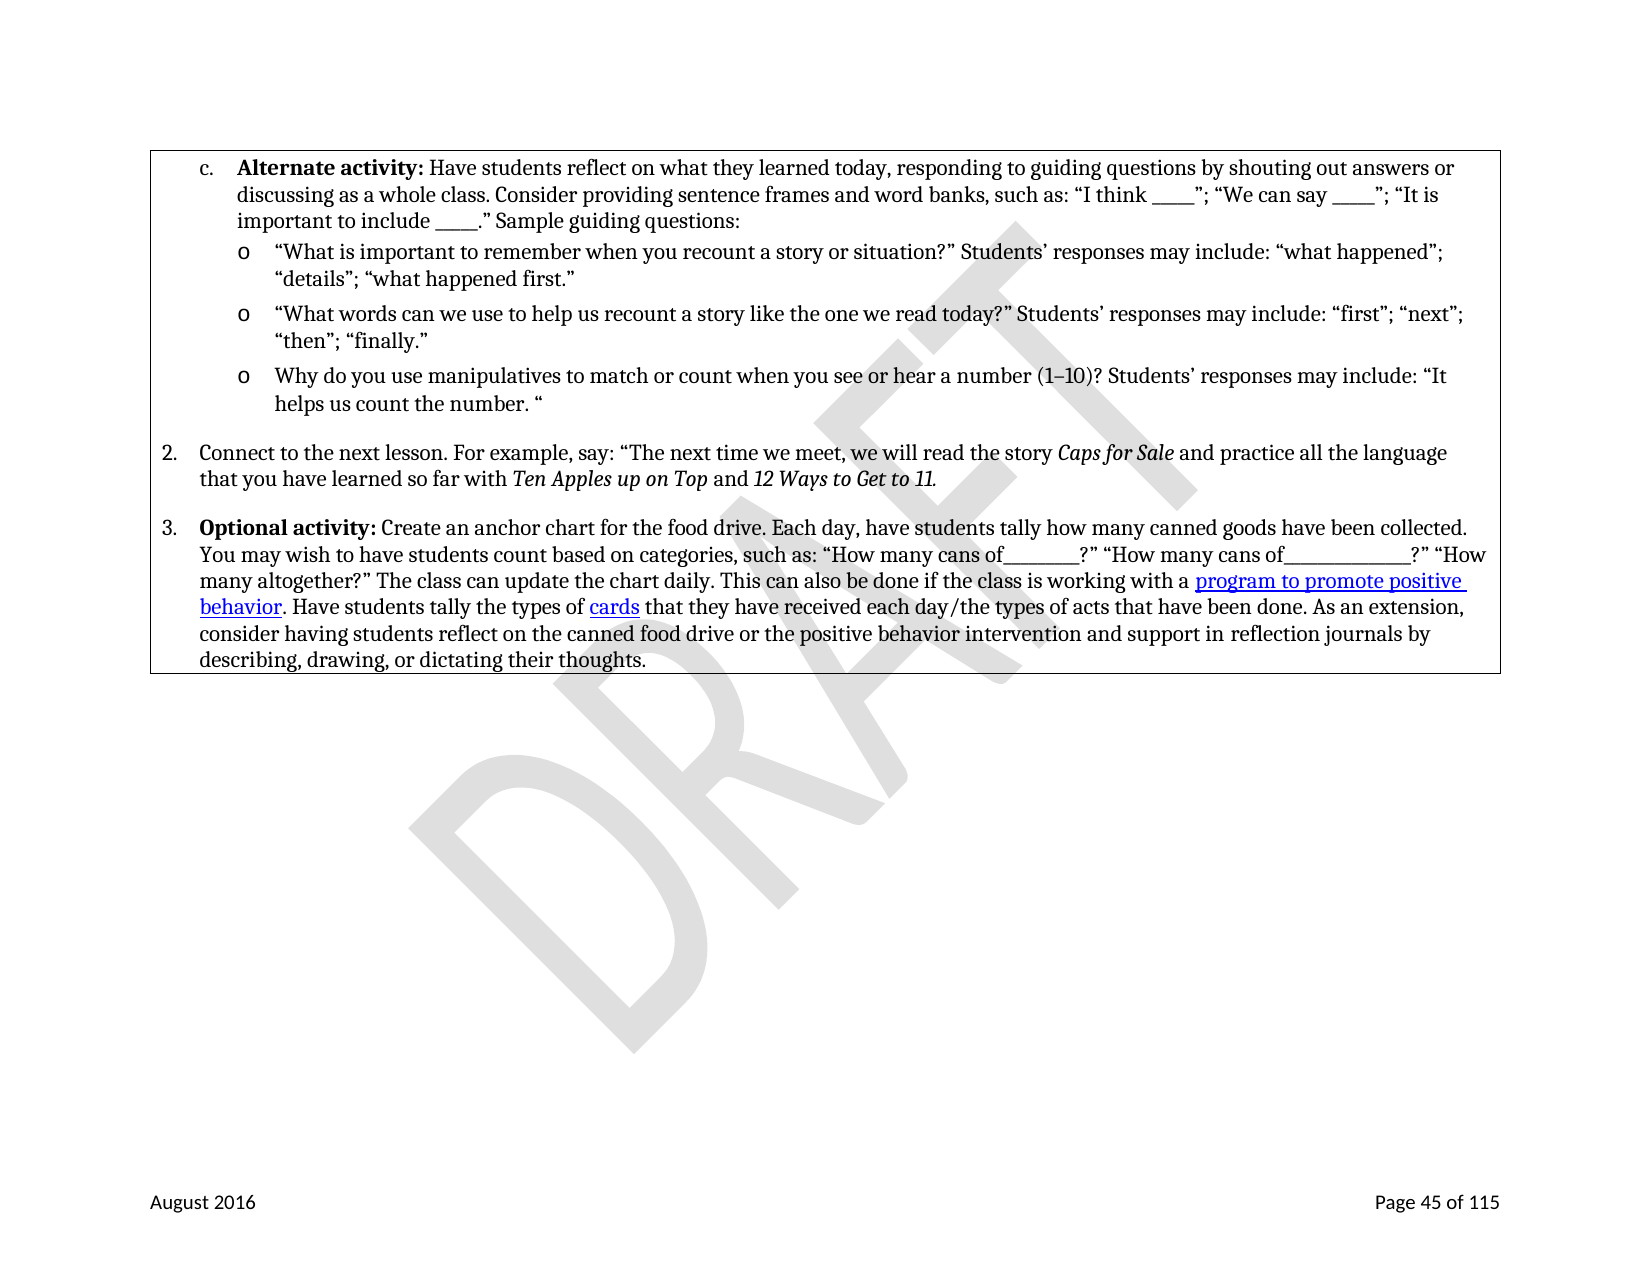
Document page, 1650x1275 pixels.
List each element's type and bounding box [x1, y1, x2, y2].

table_cell [151, 151, 1500, 673]
